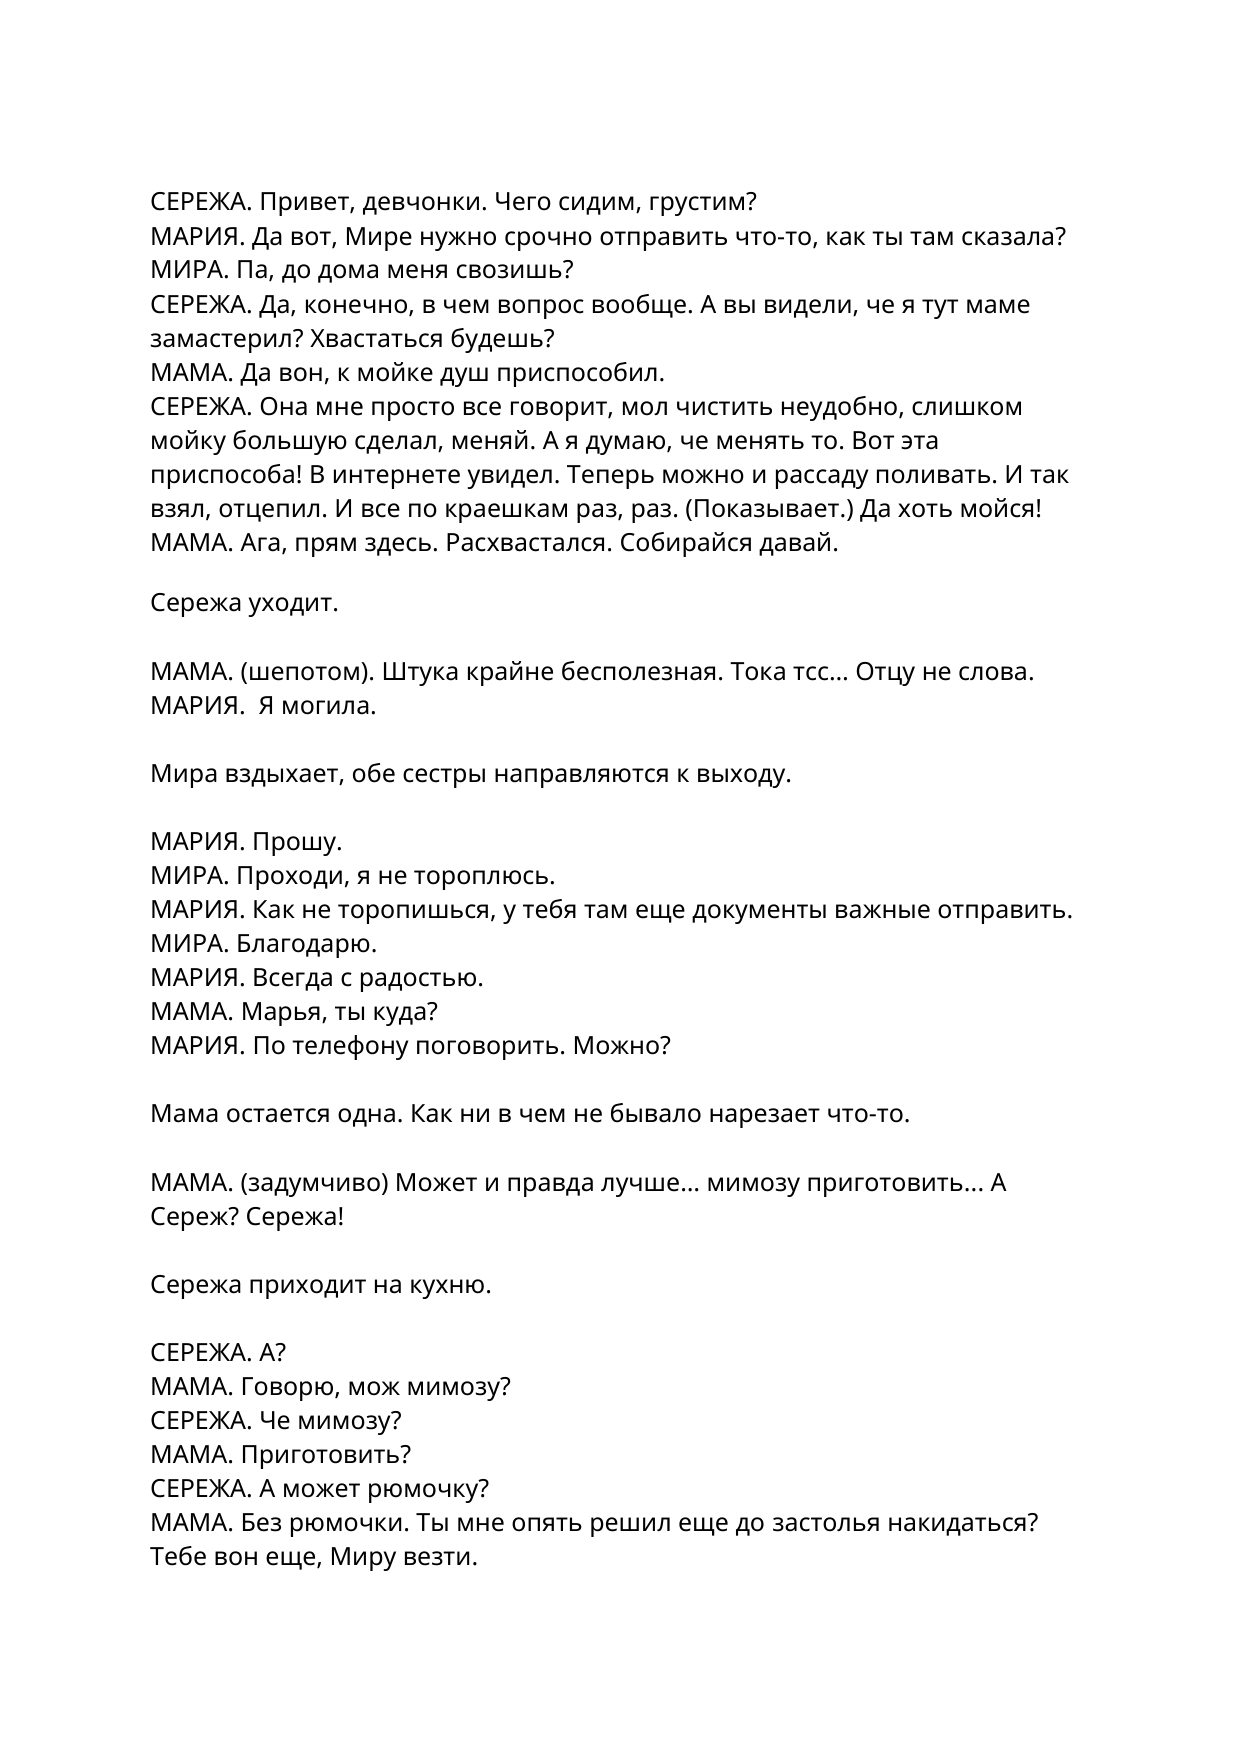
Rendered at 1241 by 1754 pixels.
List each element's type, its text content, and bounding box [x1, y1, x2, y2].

text СЕРЕЖА. Она мне просто все говорит, мол чистить неудобно, слишком мойку большую сделал, меняй. А я думаю, че менять то. Вот эта приспособа! В интернете увидел. Теперь можно и рассаду поливать. И так взял, отцепил. И все по краешкам раз, раз. (Показывает.) Да хоть мойся! [150, 388, 1090, 525]
text МАРИЯ. По телефону поговорить. Можно? [150, 1028, 1090, 1062]
text МАМА. Без рюмочки. Ты мне опять решил еще до застолья накидаться? Тебе вон еще, Миру везти. [150, 1505, 1090, 1573]
text Мама остается одна. Как ни в чем не бывало нарезает что-то. [150, 1096, 1090, 1130]
text МИРА. Благодарю. [150, 926, 1090, 960]
text Сережа приходит на кухню. [150, 1266, 1090, 1300]
text МАРИЯ. Как не торопишься, у тебя там еще документы важные отправить. [150, 892, 1090, 926]
text СЕРЕЖА. Привет, девчонки. Чего сидим, грустим? [150, 184, 1090, 218]
text МАМА. Ага, прям здесь. Расхвастался. Собирайся давай. [150, 525, 1090, 559]
text МАРИЯ. Да вот, Мире нужно срочно отправить что-то, как ты там сказала? [150, 218, 1090, 252]
text МАМА. Да вон, к мойке душ приспособил. [150, 354, 1090, 388]
text МИРА. Па, до дома меня свозишь? [150, 252, 1090, 286]
text СЕРЕЖА. Че мимозу? [150, 1403, 1090, 1437]
text МАРИЯ. Я могила. [150, 687, 1090, 721]
text МАМА. Говорю, мож мимозу? [150, 1368, 1090, 1403]
text СЕРЕЖА. А может рюмочку? [150, 1471, 1090, 1505]
text МАМА. (задумчиво) Может и правда лучше… мимозу приготовить... А Сереж? Сережа! [150, 1164, 1090, 1232]
text СЕРЕЖА. Да, конечно, в чем вопрос вообще. А вы видели, че я тут маме замастерил? Хвастаться будешь? [150, 286, 1090, 354]
text МАМА. (шепотом). Штука крайне бесполезная. Тока тсс… Отцу не слова. [150, 653, 1090, 687]
text СЕРЕЖА. А? [150, 1334, 1090, 1368]
text МИРА. Проходи, я не тороплюсь. [150, 858, 1090, 892]
text Сережа уходит. [150, 585, 1090, 619]
text МАМА. Приготовить? [150, 1437, 1090, 1471]
text МАРИЯ. Всегда с радостью. [150, 960, 1090, 994]
text Мира вздыхает, обе сестры направляются к выходу. [150, 755, 1090, 789]
text МАРИЯ. Прошу. [150, 823, 1090, 858]
text МАМА. Марья, ты куда? [150, 994, 1090, 1028]
